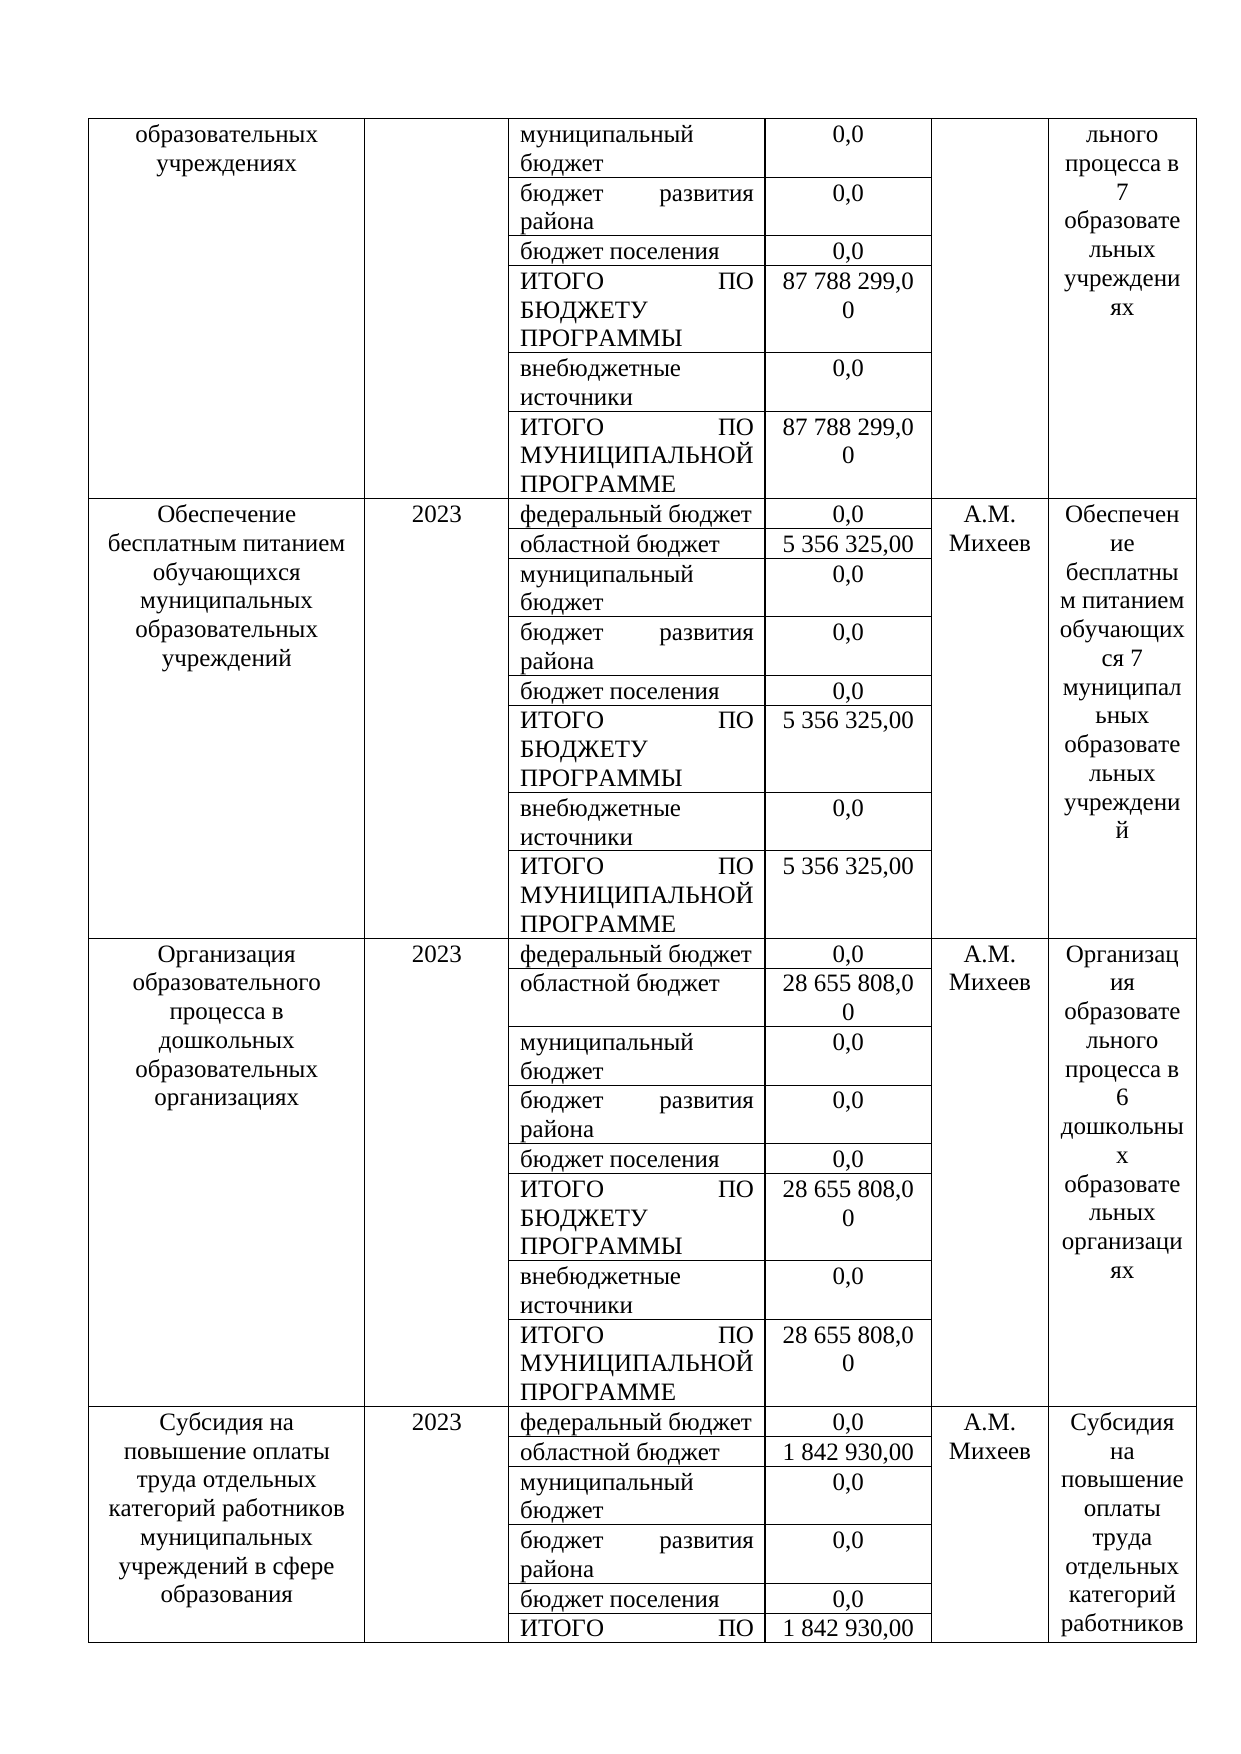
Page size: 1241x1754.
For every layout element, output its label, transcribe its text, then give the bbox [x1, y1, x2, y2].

table_cell А.М. Михеев [932, 499, 1048, 938]
table_cell 28 655 808,00 [766, 1174, 931, 1260]
table_cell 0,0 [766, 1467, 931, 1524]
table_cell 5 356 325,00 [766, 851, 931, 938]
table_cell бюджет развития района [509, 1525, 764, 1583]
table_cell 0,0 [766, 1261, 931, 1319]
table_cell ИТОГО ПО МУНИЦИПАЛЬНОЙ ПРОГРАММЕ [509, 1320, 764, 1406]
table_cell внебюджетные источники [509, 793, 764, 850]
table_cell Обеспечение бесплатным питанием обучающихся муниципальных образовательных учреждений [89, 499, 364, 938]
table_cell 0,0 [766, 793, 931, 850]
table_cell 28 655 808,00 [766, 969, 931, 1026]
table_cell бюджет развития района [509, 617, 764, 675]
table_cell федеральный бюджет [509, 499, 764, 528]
table_cell 1 842 930,00 [766, 1614, 931, 1642]
table_cell Организация образовательного процесса в 6 дошкольных образовательных организациях [1049, 939, 1196, 1406]
table_cell 0,0 [766, 1144, 931, 1173]
table_cell 0,0 [766, 617, 931, 675]
table_cell 87 788 299,00 [766, 412, 931, 498]
table_cell 1 842 930,00 [766, 1437, 931, 1466]
table_cell ИТОГО ПО МУНИЦИПАЛЬНОЙ ПРОГРАММЕ [509, 412, 764, 498]
table_cell 2023 [365, 939, 508, 1406]
table_cell 0,0 [766, 499, 931, 528]
table_cell 0,0 [766, 178, 931, 235]
table_cell муниципальный бюджет [509, 1027, 764, 1084]
table_cell бюджет поселения [509, 1584, 764, 1612]
table_cell внебюджетные источники [509, 353, 764, 411]
table_cell 0,0 [766, 1086, 931, 1143]
table_cell 0,0 [766, 1027, 931, 1084]
table_cell 0,0 [766, 559, 931, 616]
table_cell 5 356 325,00 [766, 529, 931, 558]
table_cell 2023 [365, 499, 508, 938]
table_cell 0,0 [766, 939, 931, 967]
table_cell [509, 1614, 764, 1642]
table_cell Субсидия на повышение оплаты труда отдельных категорий работников муниципальных учреждений в сфере образования [89, 1407, 364, 1642]
table_cell 5 356 325,00 [766, 706, 931, 792]
table_cell 0,0 [766, 353, 931, 411]
table_cell областной бюджет [509, 969, 764, 1026]
table_cell внебюджетные источники [509, 1261, 764, 1319]
table_cell 0,0 [766, 119, 931, 177]
table_cell А.М. Михеев [932, 1407, 1048, 1642]
table_cell 0,0 [766, 1525, 931, 1583]
table_cell муниципальный бюджет [509, 559, 764, 616]
table_cell федеральный бюджет [509, 1407, 764, 1436]
table_cell Обеспечение бесплатным питанием обучающихся 7 муниципальных образовательных учреждений [1049, 499, 1196, 938]
table_cell областной бюджет [509, 1437, 764, 1466]
table_cell ИТОГО ПО БЮДЖЕТУ ПРОГРАММЫ [509, 706, 764, 792]
table_cell областной бюджет [509, 529, 764, 558]
table_cell федеральный бюджет [509, 939, 764, 967]
table_cell 87 788 299,00 [766, 266, 931, 352]
table_cell 0,0 [766, 676, 931, 704]
table_cell 28 655 808,00 [766, 1320, 931, 1406]
table_cell Организация образовательного процесса в дошкольных образовательных организациях [89, 939, 364, 1406]
table_cell муниципальный бюджет [509, 119, 764, 177]
table_cell ИТОГО ПО БЮДЖЕТУ ПРОГРАММЫ [509, 1174, 764, 1260]
table_cell бюджет поселения [509, 236, 764, 265]
table_cell бюджет поселения [509, 1144, 764, 1173]
table_cell бюджет развития района [509, 178, 764, 235]
table_cell ИТОГО ПО МУНИЦИПАЛЬНОЙ ПРОГРАММЕ [509, 851, 764, 938]
table_cell 2023 [365, 1407, 508, 1642]
table_cell бюджет поселения [509, 676, 764, 704]
table_cell 0,0 [766, 1584, 931, 1612]
table_cell 0,0 [766, 1407, 931, 1436]
table_cell муниципальный бюджет [509, 1467, 764, 1524]
table_cell ИТОГО ПО БЮДЖЕТУ ПРОГРАММЫ [509, 266, 764, 352]
table_cell Субсидия на повышение оплаты труда отдельных категорий работников 4 муниципальных учреждений в сфере образования [1049, 1407, 1196, 1642]
table_cell бюджет развития района [509, 1086, 764, 1143]
table_cell 0,0 [766, 236, 931, 265]
table_cell А.М. Михеев [932, 939, 1048, 1406]
